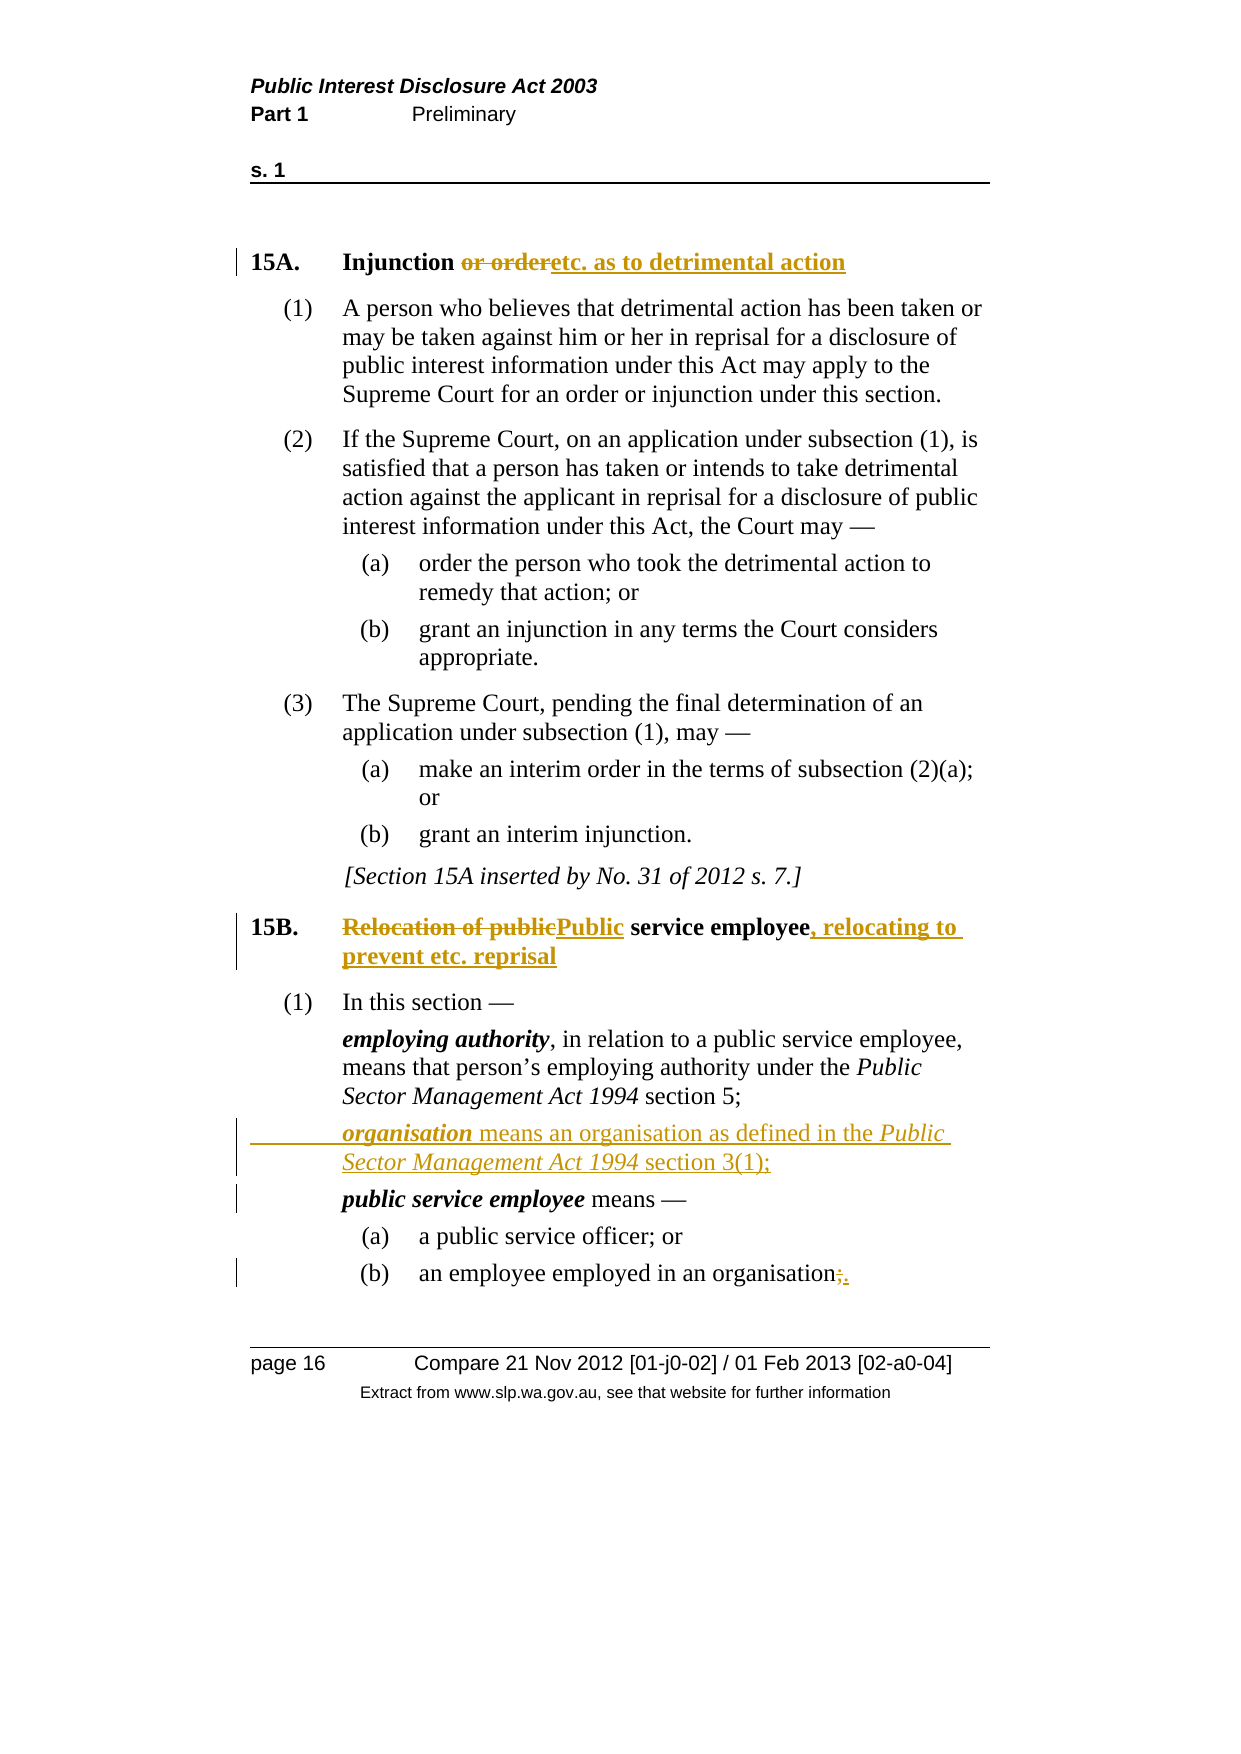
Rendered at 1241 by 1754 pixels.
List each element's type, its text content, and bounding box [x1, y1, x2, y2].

text (a) order the person who took the detrimental action to remedy that action; or [250, 548, 990, 605]
text (b) an employee employed in an organisation [250, 1258, 990, 1287]
text (2) If the Supreme Court, on an application under subsection (1), is satisfied that a person has taken or intends to take detrimental action against the applicant in reprisal for a disclosure of public interest information under this Act, the Court may — [250, 424, 990, 539]
text [Section 15A inserted by No. 31 of 2012 s. 7.] [250, 861, 990, 889]
text employing authority, in relation to a public service employee, means that person’s employing authority under the Public Sector Management Act 1994 section 5; [250, 1024, 990, 1110]
text (b) grant an interim injunction. [250, 819, 990, 848]
text (a) make an interim order in the terms of subsection (2)(a); or [250, 754, 990, 811]
subtitle 15B. service employee [250, 912, 990, 970]
text (3) The Supreme Court, pending the final determination of an application under subsection (1), may — [250, 688, 990, 745]
text public service employee means — [250, 1184, 990, 1213]
text (b) grant an injunction in any terms the Court considers appropriate. [250, 614, 990, 671]
text (1) A person who believes that detrimental action has been taken or may be taken against him or her in reprisal for a disclosure of public interest information under this Act may apply to the Supreme Court for an order or injunction under this section. [250, 293, 990, 408]
text (1) In this section — [250, 987, 990, 1015]
text (a) a public service officer; or [250, 1221, 990, 1250]
subtitle 15A. Injunction [250, 247, 990, 276]
